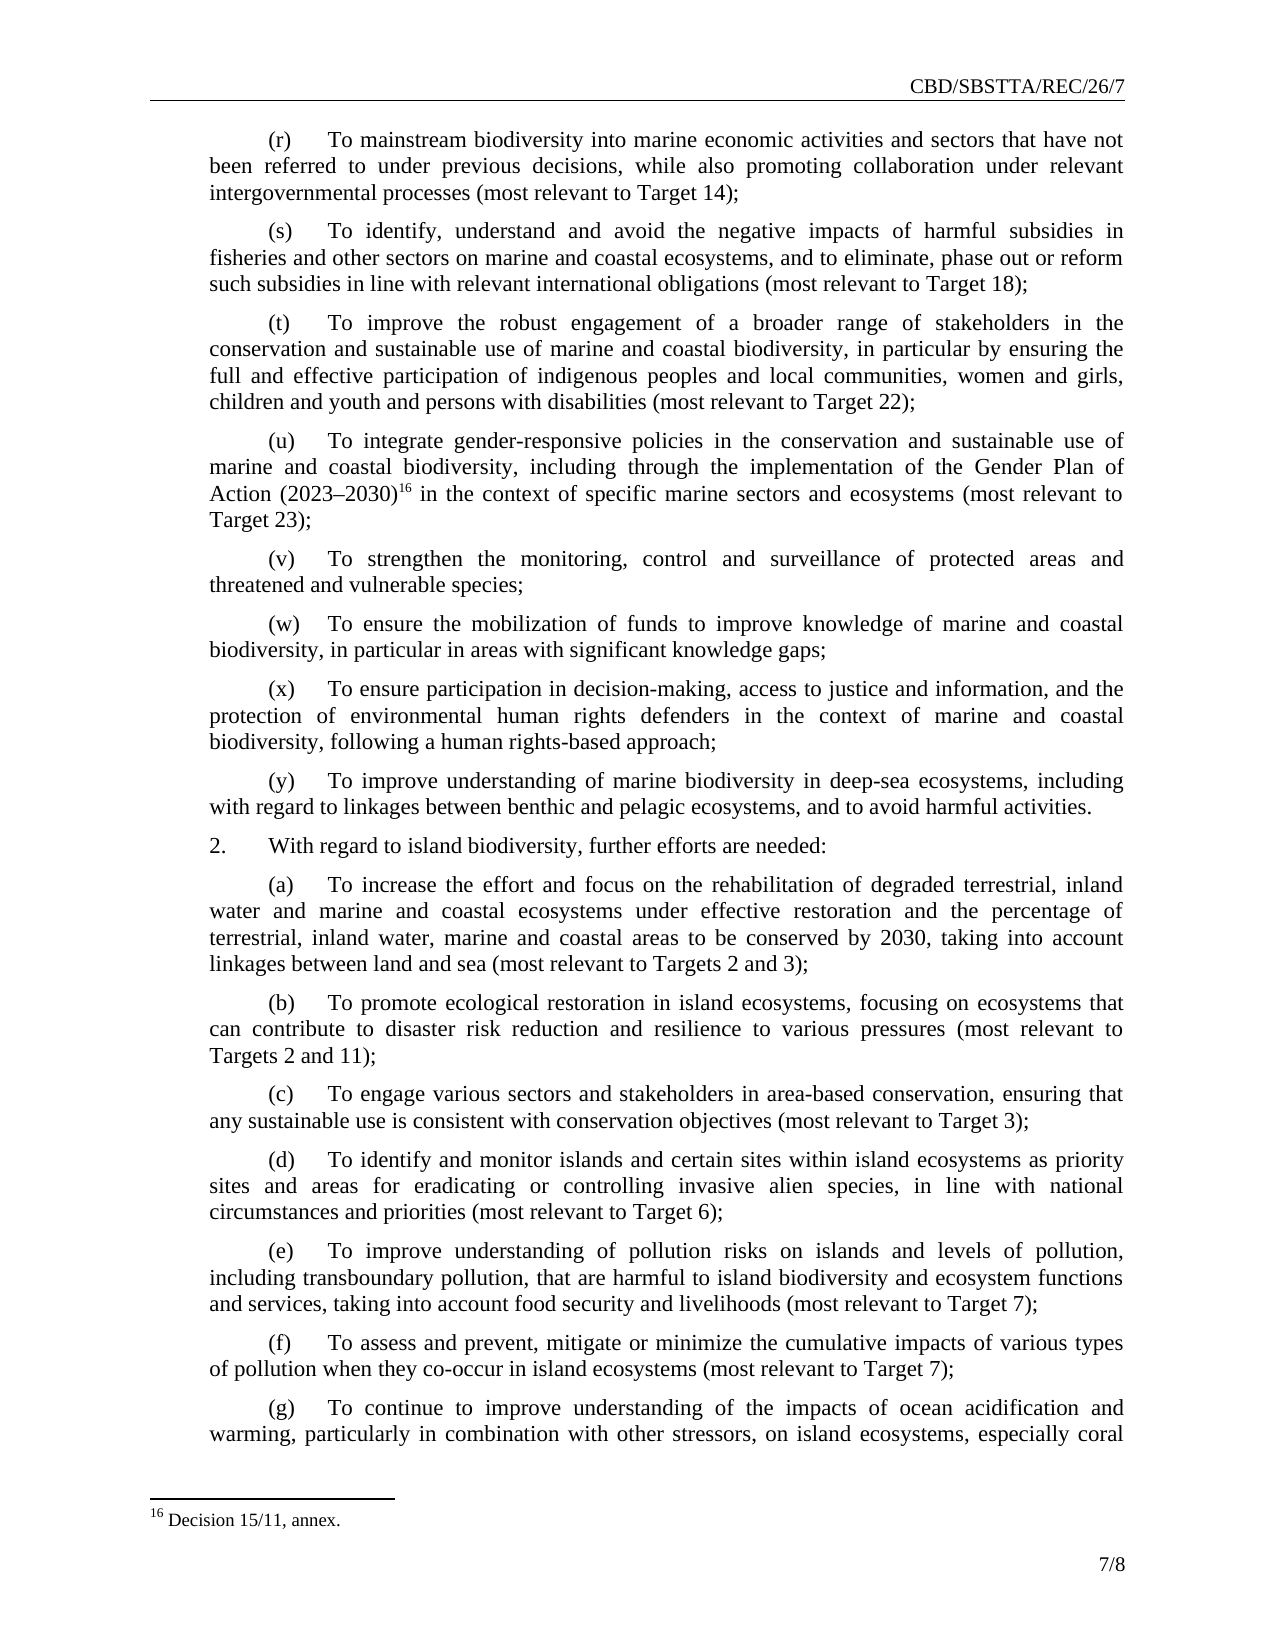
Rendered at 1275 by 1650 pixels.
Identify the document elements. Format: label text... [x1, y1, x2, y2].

text (v) To strengthen the monitoring, control and surveillance of protected areas and threatened and vulnerable species; [209, 545, 1125, 598]
text (b) To promote ecological restoration in island ecosystems, focusing on ecosystems that can contribute to disaster risk reduction and resilience to various pressures (most relevant to Targets 2 and 11); [209, 989, 1125, 1068]
text (y) To improve understanding of marine biodiversity in deep-sea ecosystems, including with regard to linkages between benthic and pelagic ecosystems, and to avoid harmful activities. [209, 767, 1125, 820]
text (x) To ensure participation in decision-making, access to justice and information, and the protection of environmental human rights defenders in the context of marine and coastal biodiversity, following a human rights-based approach; [209, 675, 1125, 754]
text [209, 1394, 1125, 1447]
text (a) To increase the effort and focus on the rehabilitation of degraded terrestrial, inland water and marine and coastal ecosystems under effective restoration and the percentage of terrestrial, inland water, marine and coastal areas to be conserved by 2030, taking into account linkages between land and sea (most relevant to Targets 2 and 3); [209, 871, 1125, 976]
text (f) To assess and prevent, mitigate or minimize the cumulative impacts of various types of pollution when they co-occur in island ecosystems (most relevant to Target 7); [209, 1329, 1125, 1382]
text (w) To ensure the mobilization of funds to improve knowledge of marine and coastal biodiversity, in particular in areas with significant knowledge gaps; [209, 610, 1125, 663]
text (r) To mainstream biodiversity into marine economic activities and sectors that have not been referred to under previous decisions, while also promoting collaboration under relevant intergovernmental processes (most relevant to Target 14); [209, 126, 1125, 205]
text (d) To identify and monitor islands and certain sites within island ecosystems as priority sites and areas for eradicating or controlling invasive alien species, in line with national circumstances and priorities (most relevant to Target 6); [209, 1146, 1125, 1225]
text With regard to island biodiversity, further efforts are needed: [209, 832, 1125, 858]
text (e) To improve understanding of pollution risks on islands and levels of pollution, including transboundary pollution, that are harmful to island biodiversity and ecosystem functions and services, taking into account food security and livelihoods (most relevant to Target 7); [209, 1237, 1125, 1316]
text (t) To improve the robust engagement of a broader range of stakeholders in the conservation and sustainable use of marine and coastal biodiversity, in particular by ensuring the full and effective participation of indigenous peoples and local communities, women and girls, children and youth and persons with disabilities (most relevant to Target 22); [209, 309, 1125, 414]
text (u) To integrate gender-responsive policies in the conservation and sustainable use of marine and coastal biodiversity, including through the implementation of the Gender Plan of Action (2023–2030) in the context of specific marine sectors and ecosystems (most relevant to Target 23); [209, 427, 1125, 532]
text (c) To engage various sectors and stakeholders in area-based conservation, ensuring that any sustainable use is consistent with conservation objectives (most relevant to Target 3); [209, 1081, 1125, 1133]
text (s) To identify, understand and avoid the negative impacts of harmful subsidies in fisheries and other sectors on marine and coastal ecosystems, and to eliminate, phase out or reform such subsidies in line with relevant international obligations (most relevant to Target 18); [209, 218, 1125, 297]
